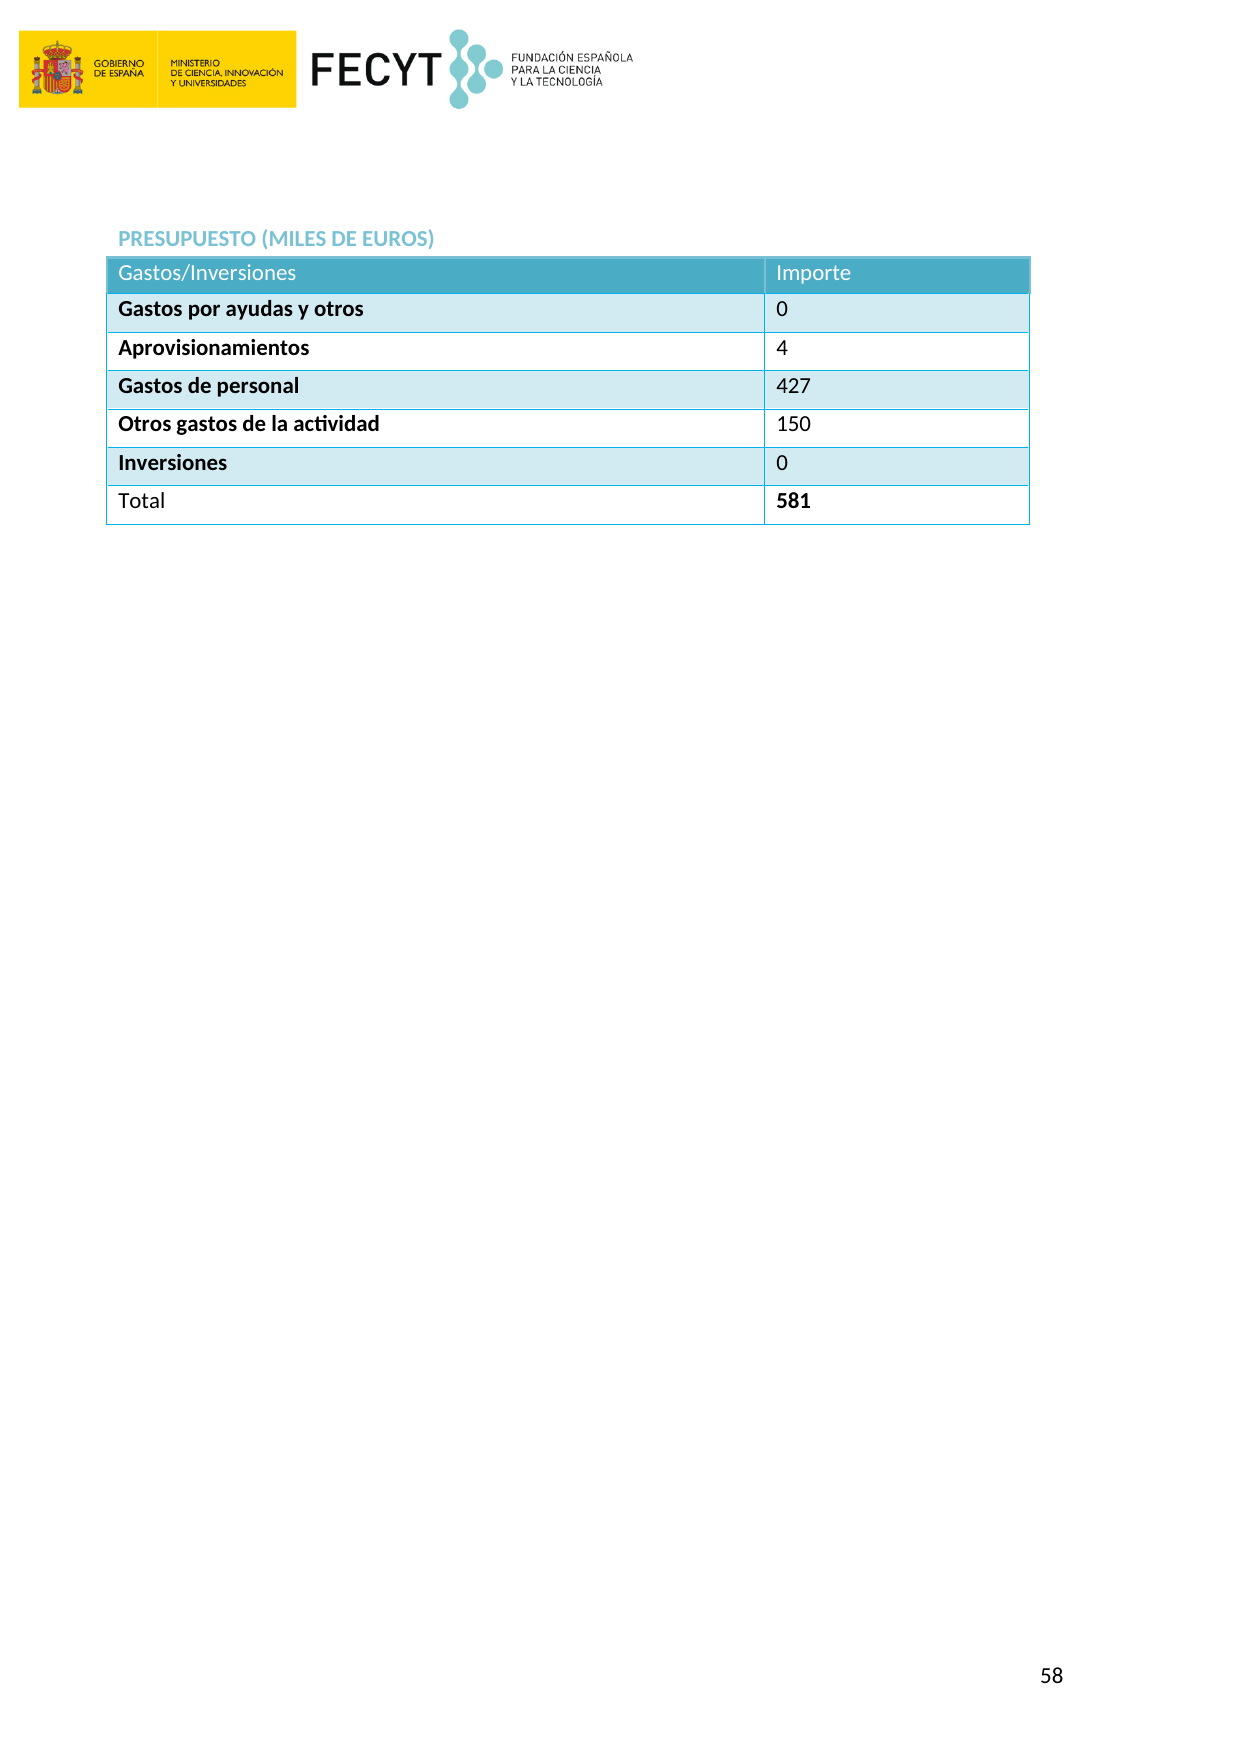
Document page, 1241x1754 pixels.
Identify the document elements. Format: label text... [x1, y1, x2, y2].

table_header Gastos/Inversiones [108, 259, 764, 293]
table_header Importe [766, 259, 1029, 293]
table_cell Gastos de personal [107, 370, 764, 408]
table_cell Inversiones [107, 447, 764, 485]
table_cell Total [107, 485, 764, 524]
table_cell 0 [765, 447, 1029, 485]
table_cell 0 [765, 293, 1029, 332]
table_cell 581 [765, 485, 1029, 524]
table_cell Aprovisionamientos [107, 332, 764, 370]
table_cell Gastos por ayudas y otros [107, 294, 764, 332]
table_cell 427 [765, 370, 1029, 408]
table_cell Otros gastos de la actividad [107, 409, 764, 447]
picture [0, 1, 1233, 179]
table_cell 4 [765, 332, 1029, 370]
text PRESUPUESTO (MILES DE EUROS) [118, 224, 1063, 252]
table_cell 150 [765, 409, 1029, 447]
